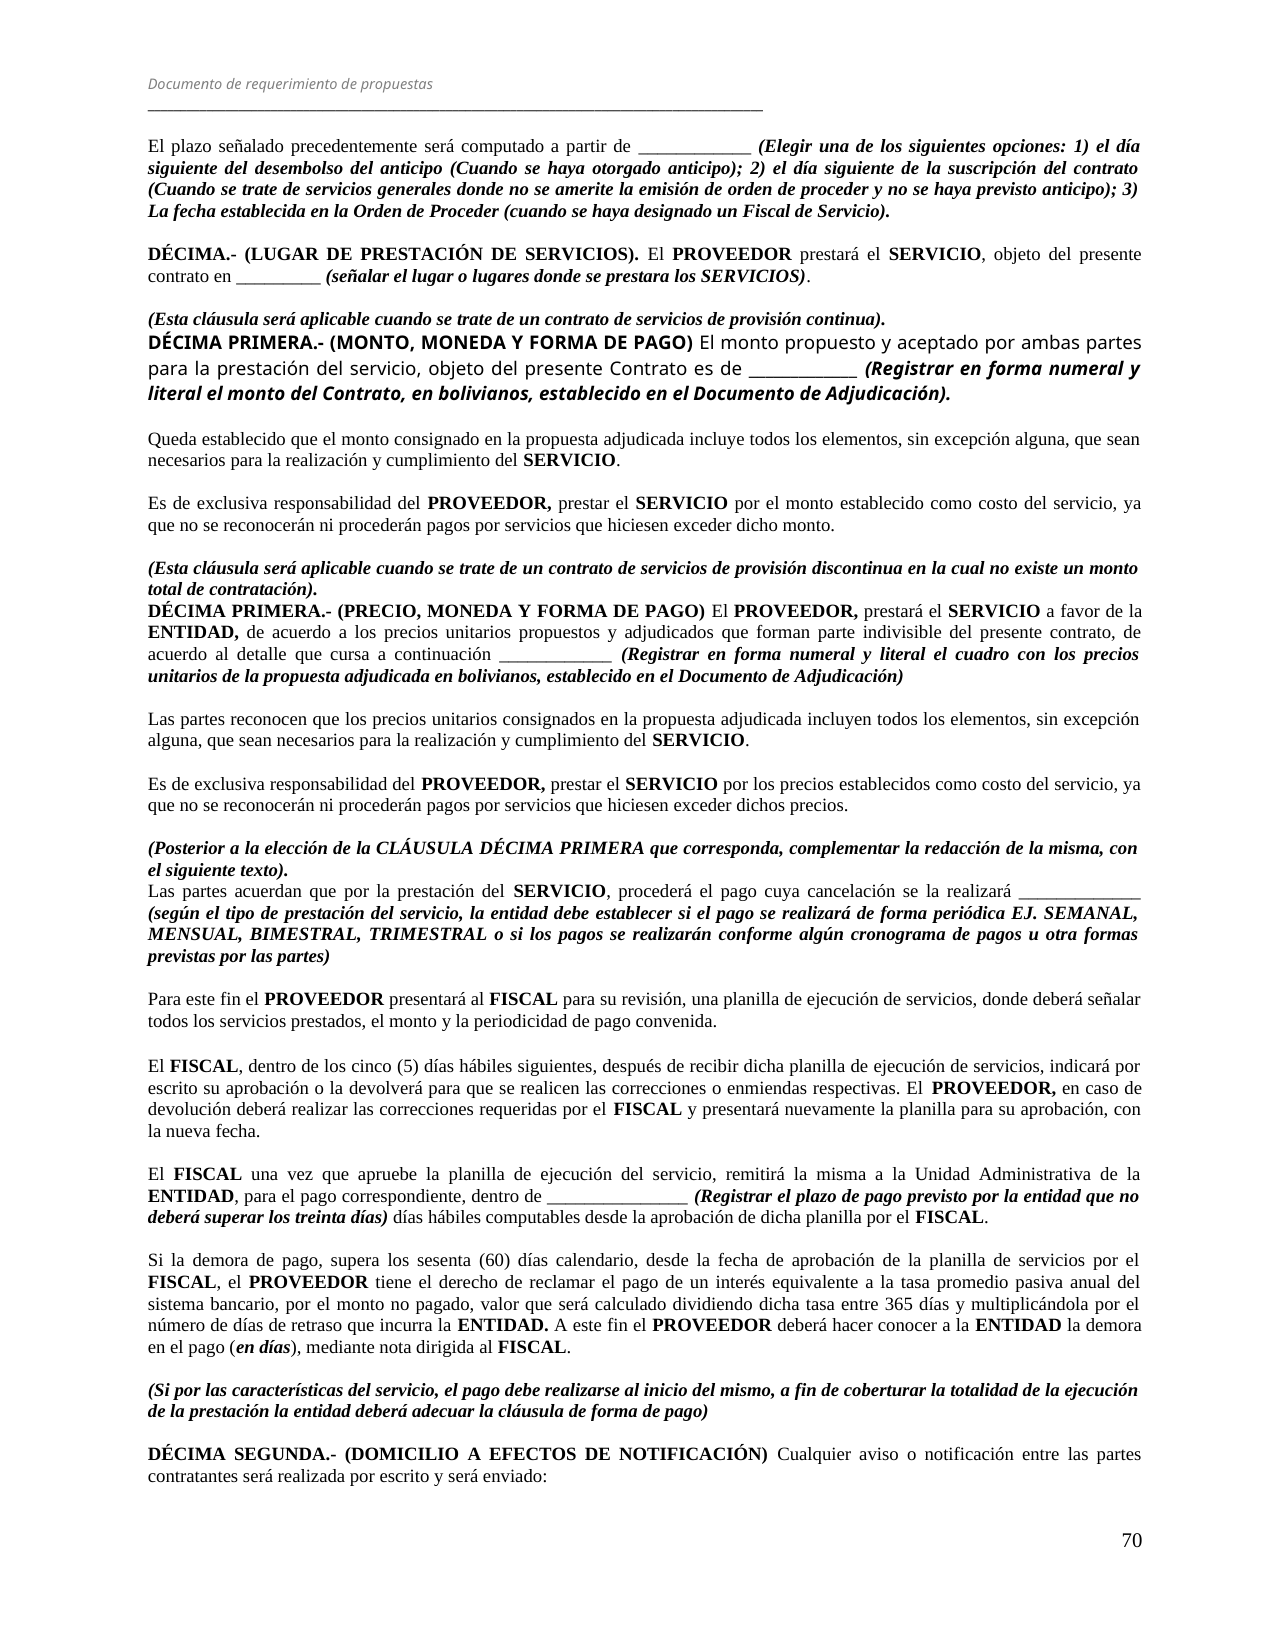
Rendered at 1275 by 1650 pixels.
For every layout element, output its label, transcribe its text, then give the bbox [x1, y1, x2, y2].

text DÉCIMA SEGUNDA.- (DOMICILIO A EFECTOS DE NOTIFICACIÓN) Cualquier aviso o notificación entre las partes contratantes será realizada por escrito y será enviado: [148, 1443, 1142, 1486]
text DÉCIMA.- (LUGAR DE PRESTACIÓN DE SERVICIOS). El PROVEEDOR prestará el SERVICIO, objeto del presente contrato en _________ (señalar el lugar o lugares donde se prestara los SERVICIOS). [148, 243, 1142, 286]
text El plazo señalado precedentemente será computado a partir de ____________ (Elegir una de los siguientes opciones: 1) el día siguiente del desembolso del anticipo (Cuando se haya otorgado anticipo); 2) el día siguiente de la suscripción del contrato (Cuando se trate de servicios generales donde no se amerite la emisión de orden de proceder y no se haya previsto anticipo); 3) La fecha establecida en la Orden de Proceder (cuando se haya designado un Fiscal de Servicio). [148, 135, 1142, 221]
text (Esta cláusula será aplicable cuando se trate de un contrato de servicios de provisión continua). [148, 308, 1142, 329]
text DÉCIMA PRIMERA.- (PRECIO, MONEDA Y FORMA DE PAGO) El PROVEEDOR, prestará el SERVICIO a favor de la ENTIDAD, de acuerdo a los precios unitarios propuestos y adjudicados que forman parte indivisible del presente contrato, de acuerdo al detalle que cursa a continuación ____________ (Registrar en forma numeral y literal el cuadro con los precios unitarios de la propuesta adjudicada en bolivianos, establecido en el Documento de Adjudicación) [148, 600, 1142, 686]
text Queda establecido que el monto consignado en la propuesta adjudicada incluye todos los elementos, sin excepción alguna, que sean necesarios para la realización y cumplimiento del SERVICIO. [148, 427, 1142, 471]
text Si la demora de pago, supera los sesenta (60) días calendario, desde la fecha de aprobación de la planilla de servicios por el FISCAL, el PROVEEDOR tiene el derecho de reclamar el pago de un interés equivalente a la tasa promedio pasiva anual del sistema bancario, por el monto no pagado, valor que será calculado dividiendo dicha tasa entre 365 días y multiplicándola por el número de días de retraso que incurra la ENTIDAD. A este fin el PROVEEDOR deberá hacer conocer a la ENTIDAD la demora en el pago (en días), mediante nota dirigida al FISCAL. [148, 1249, 1142, 1357]
text (Posterior a la elección de la CLÁUSULA DÉCIMA PRIMERA que corresponda, complementar la redacción de la misma, con el siguiente texto). [148, 837, 1142, 880]
text Las partes acuerdan que por la prestación del SERVICIO, procederá el pago cuya cancelación se la realizará _____________ (según el tipo de prestación del servicio, la entidad debe establecer si el pago se realizará de forma periódica EJ. SEMANAL, MENSUAL, BIMESTRAL, TRIMESTRAL o si los pagos se realizarán conforme algún cronograma de pagos u otra formas previstas por las partes) [148, 880, 1142, 966]
text El FISCAL una vez que apruebe la planilla de ejecución del servicio, remitirá la misma a la Unidad Administrativa de la ENTIDAD, para el pago correspondiente, dentro de _______________ (Registrar el plazo de pago previsto por la entidad que no deberá superar los treinta días) días hábiles computables desde la aprobación de dicha planilla por el FISCAL. [148, 1163, 1142, 1228]
text Las partes reconocen que los precios unitarios consignados en la propuesta adjudicada incluyen todos los elementos, sin excepción alguna, que sean necesarios para la realización y cumplimiento del SERVICIO. [148, 708, 1142, 751]
text (Esta cláusula será aplicable cuando se trate de un contrato de servicios de provisión discontinua en la cual no existe un monto total de contratación). [148, 557, 1142, 600]
text (Si por las características del servicio, el pago debe realizarse al inicio del mismo, a fin de coberturar la totalidad de la ejecución de la prestación la entidad deberá adecuar la cláusula de forma de pago) [148, 1379, 1142, 1422]
text El FISCAL, dentro de los cinco (5) días hábiles siguientes, después de recibir dicha planilla de ejecución de servicios, indicará por escrito su aprobación o la devolverá para que se realicen las correcciones o enmiendas respectivas. El PROVEEDOR, en caso de devolución deberá realizar las correcciones requeridas por el FISCAL y presentará nuevamente la planilla para su aprobación, con la nueva fecha. [148, 1055, 1142, 1141]
text Es de exclusiva responsabilidad del PROVEEDOR, prestar el SERVICIO por el monto establecido como costo del servicio, ya que no se reconocerán ni procederán pagos por servicios que hiciesen exceder dicho monto. [148, 492, 1142, 535]
text Es de exclusiva responsabilidad del PROVEEDOR, prestar el SERVICIO por los precios establecidos como costo del servicio, ya que no se reconocerán ni procederán pagos por servicios que hiciesen exceder dichos precios. [148, 772, 1142, 816]
text DÉCIMA PRIMERA.- (MONTO, MONEDA Y FORMA DE PAGO) El monto propuesto y aceptado por ambas partes para la prestación del servicio, objeto del presente Contrato es de _____________ (Registrar en forma numeral y literal el monto del Contrato, en bolivianos, establecido en el Documento de Adjudicación). [148, 329, 1142, 406]
text Para este fin el PROVEEDOR presentará al FISCAL para su revisión, una planilla de ejecución de servicios, donde deberá señalar todos los servicios prestados, el monto y la periodicidad de pago convenida. [148, 988, 1142, 1031]
